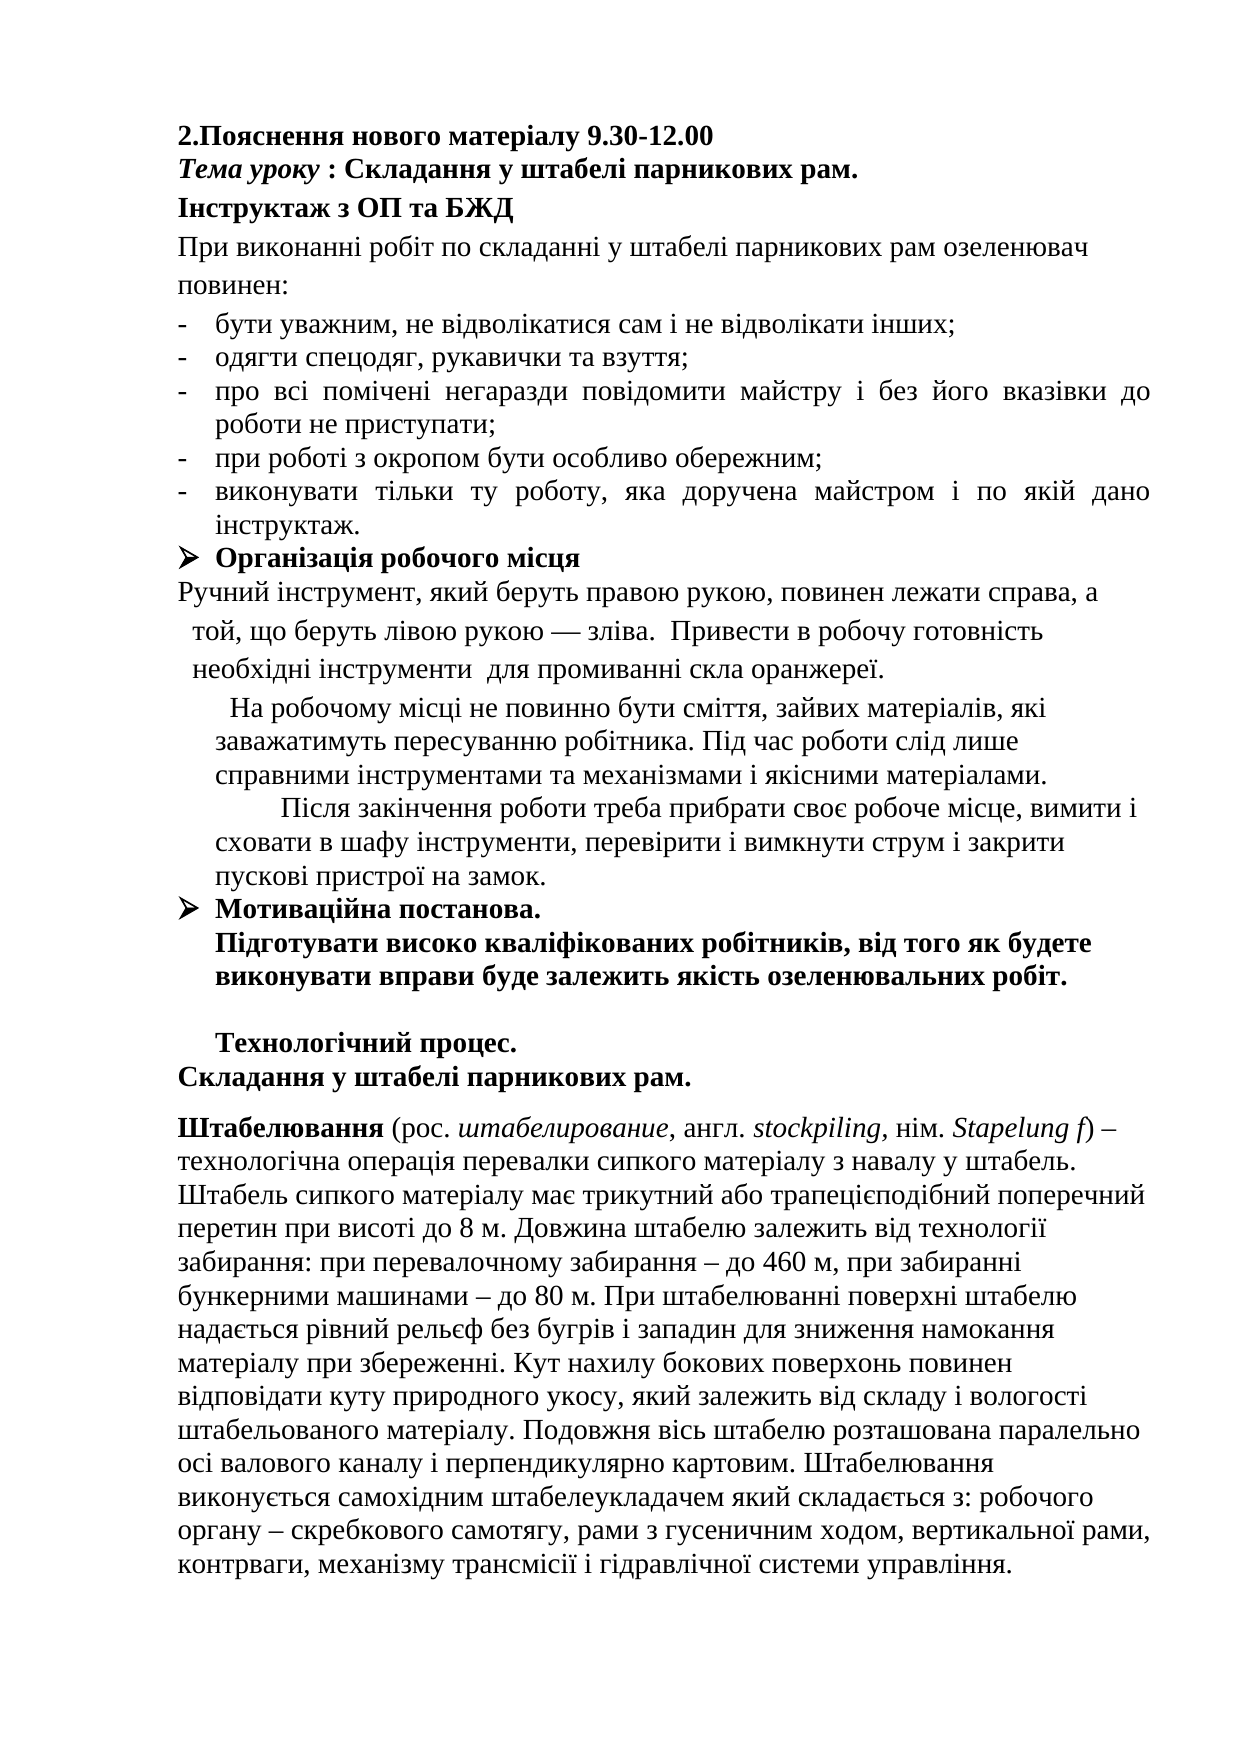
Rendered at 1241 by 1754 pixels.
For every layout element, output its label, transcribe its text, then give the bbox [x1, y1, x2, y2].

text Технологічний процес. [215, 1025, 1152, 1059]
text Інструктаж з ОП та БЖД [177, 190, 1152, 224]
list про всі помічені негаразди повідомити майстру і без його вказівки до роботи не приступати; [177, 373, 1152, 440]
text Штабелювання (рос. штабелирование, англ. stockpiling, нім. Stapelung f) – технологічна операція перевалки сипкого матеріалу з навалу у штабель. Штабель сипкого матеріалу має трикутний або трапецієподібний поперечний перетин при висоті до 8 м. Довжина штабелю залежить від технології забирання: при перевалочному забирання – до 460 м, при забиранні бункерними машинами – до 80 м. При штабелюванні поверхні штабелю надається рівний рельєф без бугрів і западин для зниження намокання матеріалу при збереженні. Кут нахилу бокових поверхонь повинен відповідати куту природного укосу, який залежить від складу і вологості штабельованого матеріалу. Подовжня вісь штабелю розташована паралельно осі валового каналу і перпендикулярно картовим. Штабелювання виконується самохідним штабелеукладачем який складається з: робочого органу – скребкового самотягу, рами з гусеничним ходом, вертикальної рами, контрваги, механізму трансмісії і гідравлічної системи управління. [177, 1110, 1152, 1579]
text При виконанні робіт по складанні у штабелі парникових рам озеленювач повинен: [177, 229, 1152, 301]
text На робочому місці не повинно бути сміття, зайвих матеріалів, які заважатимуть пересуванню робітника. Під час роботи слід лише справними інструментами та механізмами і якісними матеріалами. [215, 690, 1152, 791]
list Мотиваційна постанова. [177, 891, 1152, 925]
list Організація робочого місця [177, 541, 1152, 574]
text Ручний інструмент, який беруть правою рукою, повинен лежати справа, а той, що беруть лівою рукою — зліва. Привести в робочу готовність необхідні інструменти для промиванні скла оранжереї. [177, 574, 1152, 685]
text Підготувати високо кваліфікованих робітників, від того як будете виконувати вправи буде залежить якість озеленювальних робіт. [215, 925, 1152, 992]
list при роботі з окропом бути особливо обережним; [177, 440, 1152, 473]
list виконувати тільки ту роботу, яка доручена майстром і по якій дано інструктаж. [177, 473, 1152, 541]
text 2.Пояснення нового матеріалу 9.30-12.00 [177, 118, 1152, 152]
list одягти спецодяг, рукавички та взуття; [177, 339, 1152, 373]
list бути уважним, не відволікатися сам і не відволікати інших; [177, 306, 1152, 339]
text Складання у штабелі парникових рам. [177, 1059, 1152, 1092]
text Після закінчення роботи треба прибрати своє робоче місце, вимити і сховати в шафу інструменти, перевірити і вимкнути струм і закрити пускові пристрої на замок. [215, 791, 1152, 891]
text Тема уроку : Складання у штабелі парникових рам. [177, 152, 1152, 185]
